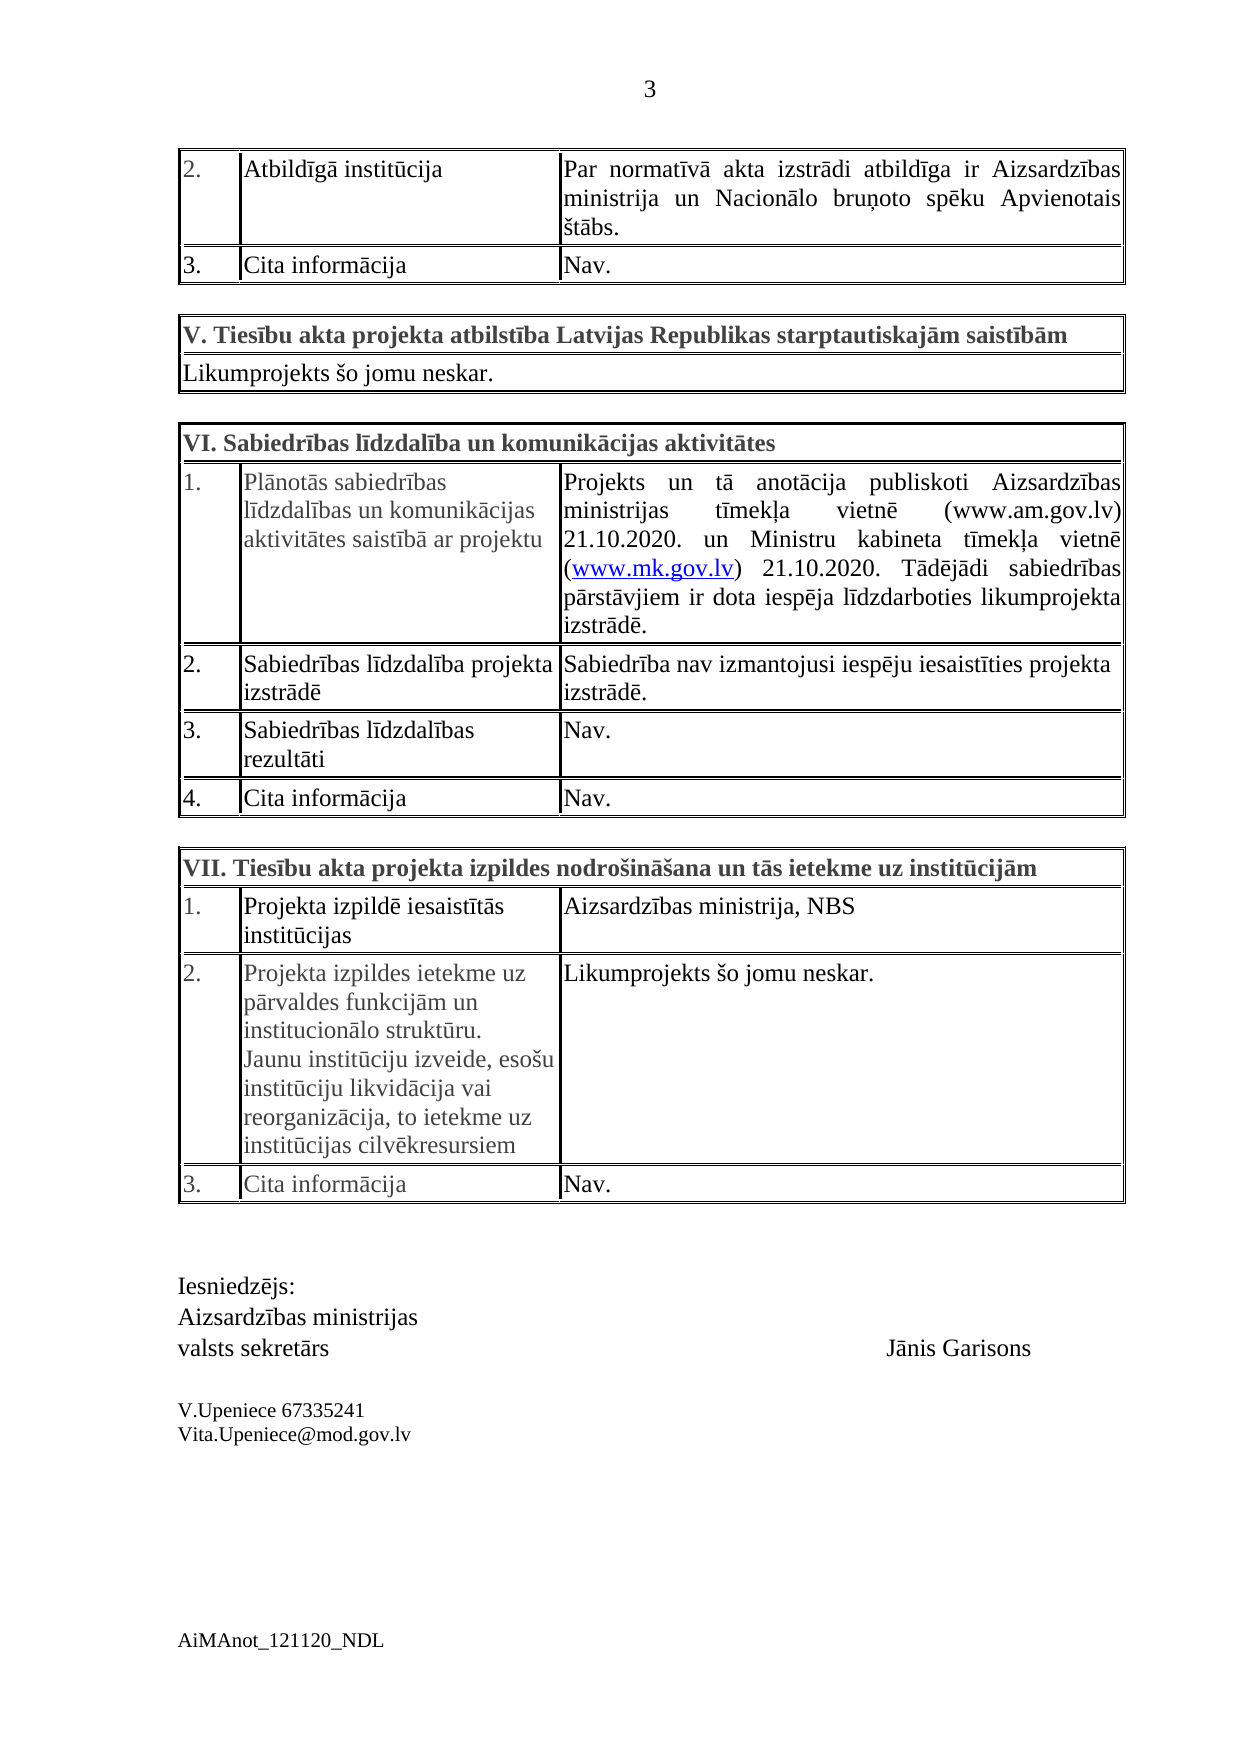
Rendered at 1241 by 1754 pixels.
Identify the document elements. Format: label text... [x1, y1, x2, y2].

table_cell Sabiedrības līdzdalība projekta izstrādē [242, 646, 559, 709]
table_header VI. Sabiedrības līdzdalība un komunikācijas aktivitātes [181, 425, 1123, 460]
table_cell Sabiedrība nav izmantojusi iespēju iesaistīties projekta izstrādē. [562, 642, 1123, 709]
table_cell Nav. [560, 244, 1123, 282]
table_cell Sabiedrības līdzdalības rezultāti [242, 713, 559, 776]
table_cell 1. [180, 885, 240, 952]
table_cell Likumprojekts šo jomu neskar. [560, 952, 1124, 1162]
table_cell Likumprojekts šo jomu neskar. [180, 352, 1124, 390]
table_cell 3. [181, 244, 240, 282]
text V.Upeniece 67335241 [177, 1398, 1122, 1422]
table_cell Cita informācija [240, 780, 560, 814]
table_cell Cita informācija [240, 1166, 560, 1201]
table_cell Plānotās sabiedrības līdzdalības un komunikācijas aktivitātes saistībā ar projektu [242, 464, 559, 642]
table_cell 3. [181, 709, 239, 776]
text valsts sekretārs Jānis Garisons [177, 1333, 1122, 1362]
text Iesniedzējs: [177, 1271, 1122, 1300]
table_header VII. Tiesību akta projekta izpildes nodrošināšana un tās ietekme uz institūcijām [181, 850, 1123, 885]
table_cell 3. [181, 1163, 240, 1201]
table_cell 2. [181, 642, 239, 709]
table_cell Projekts un tā anotācija publiskoti Aizsardzības ministrijas tīmekļa vietnē (www.am.gov.lv) 21.10.2020. un Ministru kabineta tīmekļa vietnē (www.mk.gov.lv) 21.10.2020. Tādējādi sabiedrības pārstāvjiem ir dota iespēja līdzdarboties likumprojekta izstrādē. [562, 460, 1123, 642]
table_cell Nav. [562, 709, 1123, 776]
table_header V. Tiesību akta projekta atbilstība Latvijas Republikas starptautiskajām saistībām [181, 317, 1123, 352]
text Vita.Upeniece@mod.gov.lv [177, 1422, 1122, 1446]
text Aizsardzības ministrijas [177, 1302, 1122, 1331]
table_cell 2. [180, 149, 240, 243]
table_cell Nav. [560, 776, 1123, 814]
table_cell 4. [181, 776, 240, 814]
table_cell Cita informācija [240, 247, 560, 282]
table_cell Projekta izpildes ietekme uz pārvaldes funkcijām un institucionālo struktūru. Jaunu institūciju izveide, esošu institūciju likvidācija vai reorganizācija, to ietekme uz institūcijas cilvēkresursiem [242, 955, 559, 1162]
table_cell Par normatīvā akta izstrādi atbildīga ir Aizsardzības ministrija un Nacionālo bruņoto spēku Apvienotais štābs. [560, 151, 1123, 243]
table_cell Projekta izpildē iesaistītās institūcijas [242, 888, 559, 952]
table_cell 2. [180, 952, 240, 1162]
table_cell Nav. [560, 1163, 1123, 1201]
table_cell Atbildīgā institūcija [240, 149, 560, 243]
table_cell 1. [181, 460, 239, 642]
table_cell Aizsardzības ministrija, NBS [560, 885, 1124, 952]
